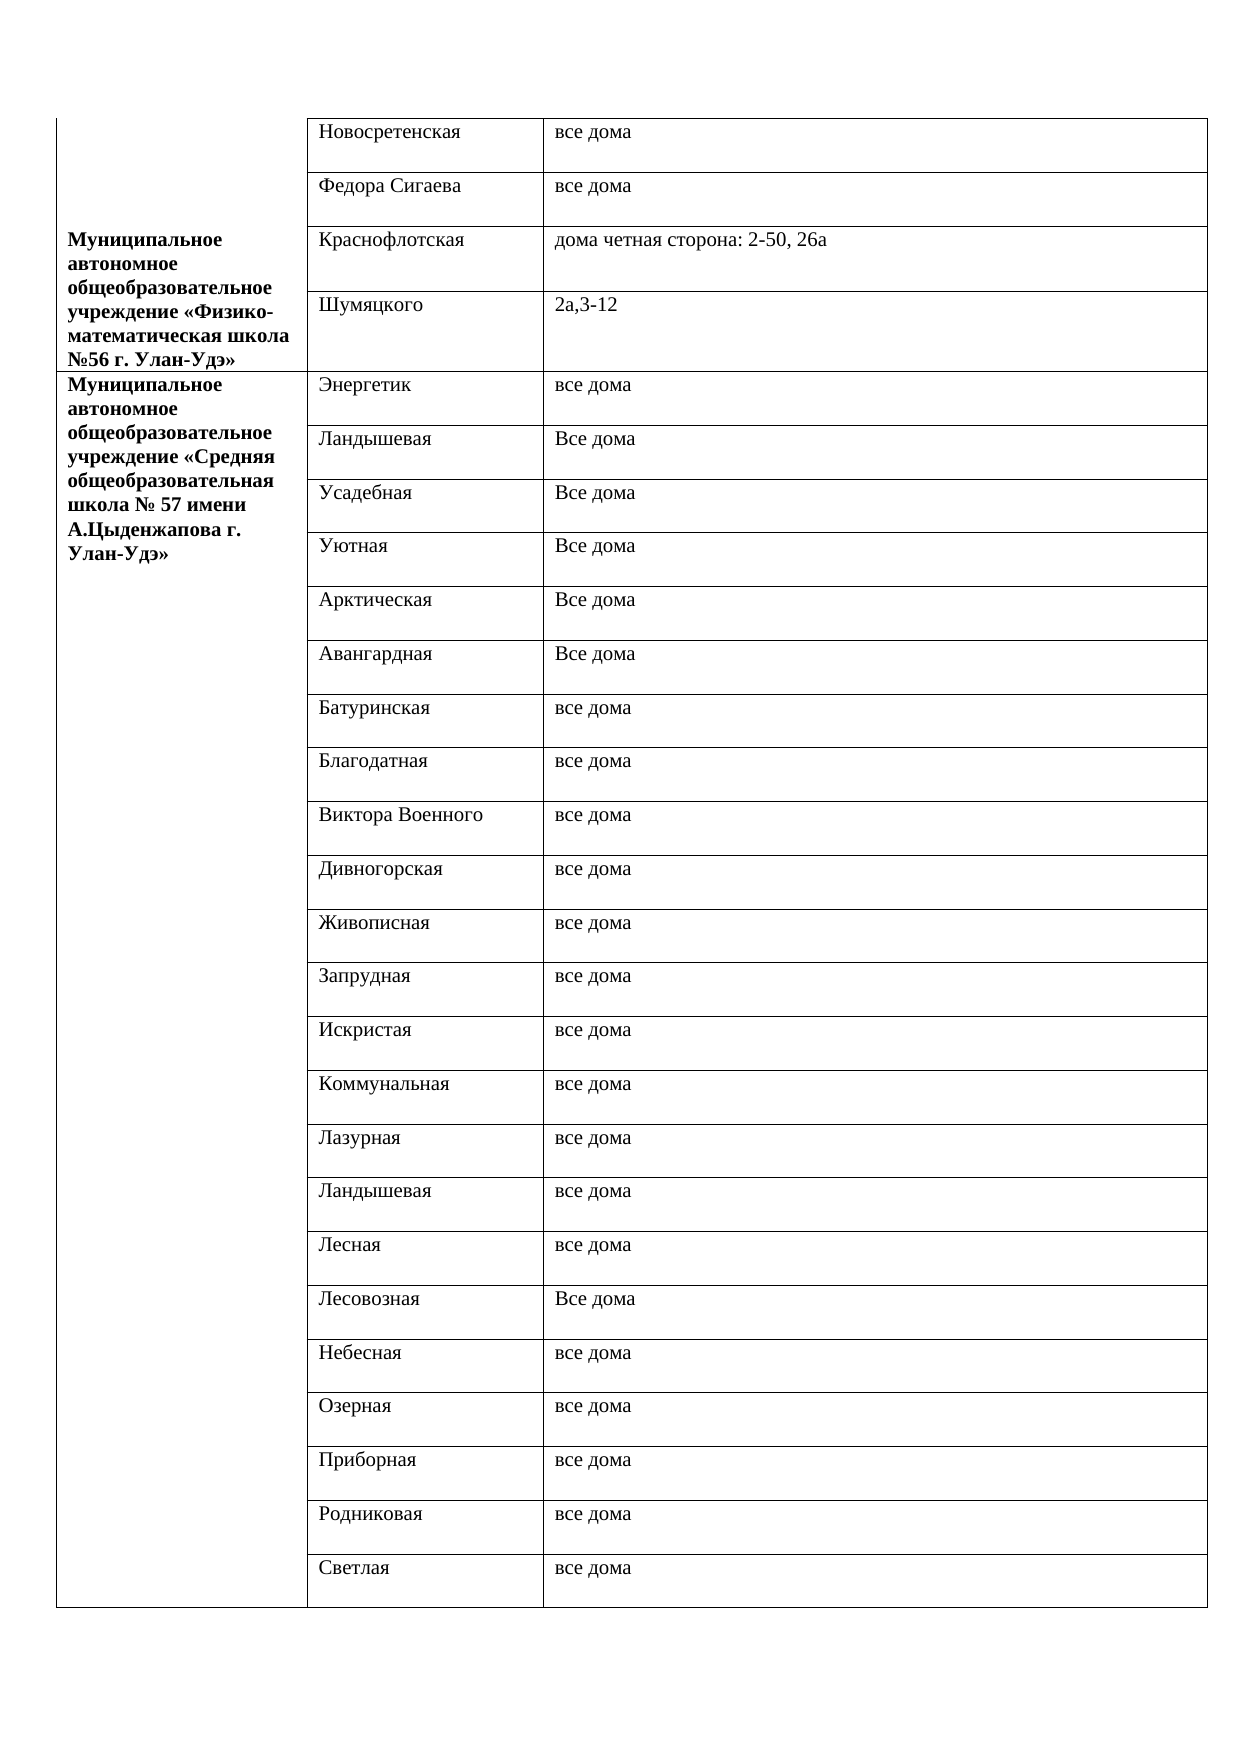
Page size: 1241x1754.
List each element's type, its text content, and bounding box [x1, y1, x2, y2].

table_cell Муниципальное автономное общеобразовательное учреждение «Средняя общеобразовательная школа № 57 имени А.Цыденжапова г. Улан-Удэ» [57, 372, 307, 1607]
table_cell Энергетик [308, 372, 543, 425]
table_cell все дома [544, 1501, 1207, 1553]
table_cell Все дома [544, 480, 1207, 532]
table_cell все дома [544, 1125, 1207, 1177]
table_cell все дома [544, 1232, 1207, 1285]
table_cell Все дома [544, 533, 1207, 586]
table_cell Благодатная [308, 748, 543, 801]
table_cell Приборная [308, 1447, 543, 1500]
table_cell Небесная [308, 1340, 543, 1392]
table_cell все дома [544, 1447, 1207, 1500]
table_cell Краснофлотская [308, 227, 543, 291]
table_cell все дома [544, 910, 1207, 962]
table_cell Все дома [544, 1286, 1207, 1338]
table_cell Лесная [308, 1232, 543, 1285]
table_cell Все дома [544, 641, 1207, 693]
table_cell Озерная [308, 1393, 543, 1446]
table_cell все дома [544, 1017, 1207, 1070]
table_cell дома четная сторона: 2-50, 26а [544, 227, 1207, 291]
table_cell Уютная [308, 533, 543, 586]
table_cell Все дома [544, 587, 1207, 640]
table_cell Авангардная [308, 641, 543, 693]
table_cell все дома [544, 695, 1207, 747]
table_cell Дивногорская [308, 856, 543, 908]
table_cell Ландышевая [308, 426, 543, 478]
table_cell все дома [544, 1071, 1207, 1123]
table_cell все дома [544, 372, 1207, 425]
table_cell Муниципальное автономное общеобразовательное учреждение «Физико-математическая школа №56 г. Улан-Удэ» [57, 226, 307, 371]
table_cell все дома [544, 856, 1207, 908]
table_cell Лазурная [308, 1125, 543, 1177]
table_cell Искристая [308, 1017, 543, 1070]
table_cell Живописная [308, 910, 543, 962]
table_cell 2а,3-12 [544, 292, 1207, 371]
table_cell Коммунальная [308, 1071, 543, 1123]
table_cell все дома [544, 1178, 1207, 1231]
table_cell Запрудная [308, 963, 543, 1016]
table_cell все дома [544, 1555, 1207, 1607]
table_cell все дома [544, 802, 1207, 855]
table_cell все дома [544, 1393, 1207, 1446]
table_cell все дома [544, 173, 1207, 226]
table_cell Все дома [544, 426, 1207, 478]
table_cell все дома [544, 119, 1207, 172]
table_cell Светлая [308, 1555, 543, 1607]
table_cell Батуринская [308, 695, 543, 747]
table_cell Новосретенская [308, 119, 543, 172]
table_cell Усадебная [308, 480, 543, 532]
table_cell Лесовозная [308, 1286, 543, 1338]
table_cell все дома [544, 748, 1207, 801]
table_cell Федора Сигаева [308, 173, 543, 226]
table_cell Ландышевая [308, 1178, 543, 1231]
table_cell Родниковая [308, 1501, 543, 1553]
table_cell Арктическая [308, 587, 543, 640]
table_cell все дома [544, 963, 1207, 1016]
table_cell Шумяцкого [308, 292, 543, 371]
table_cell все дома [544, 1340, 1207, 1392]
table_cell Виктора Военного [308, 802, 543, 855]
